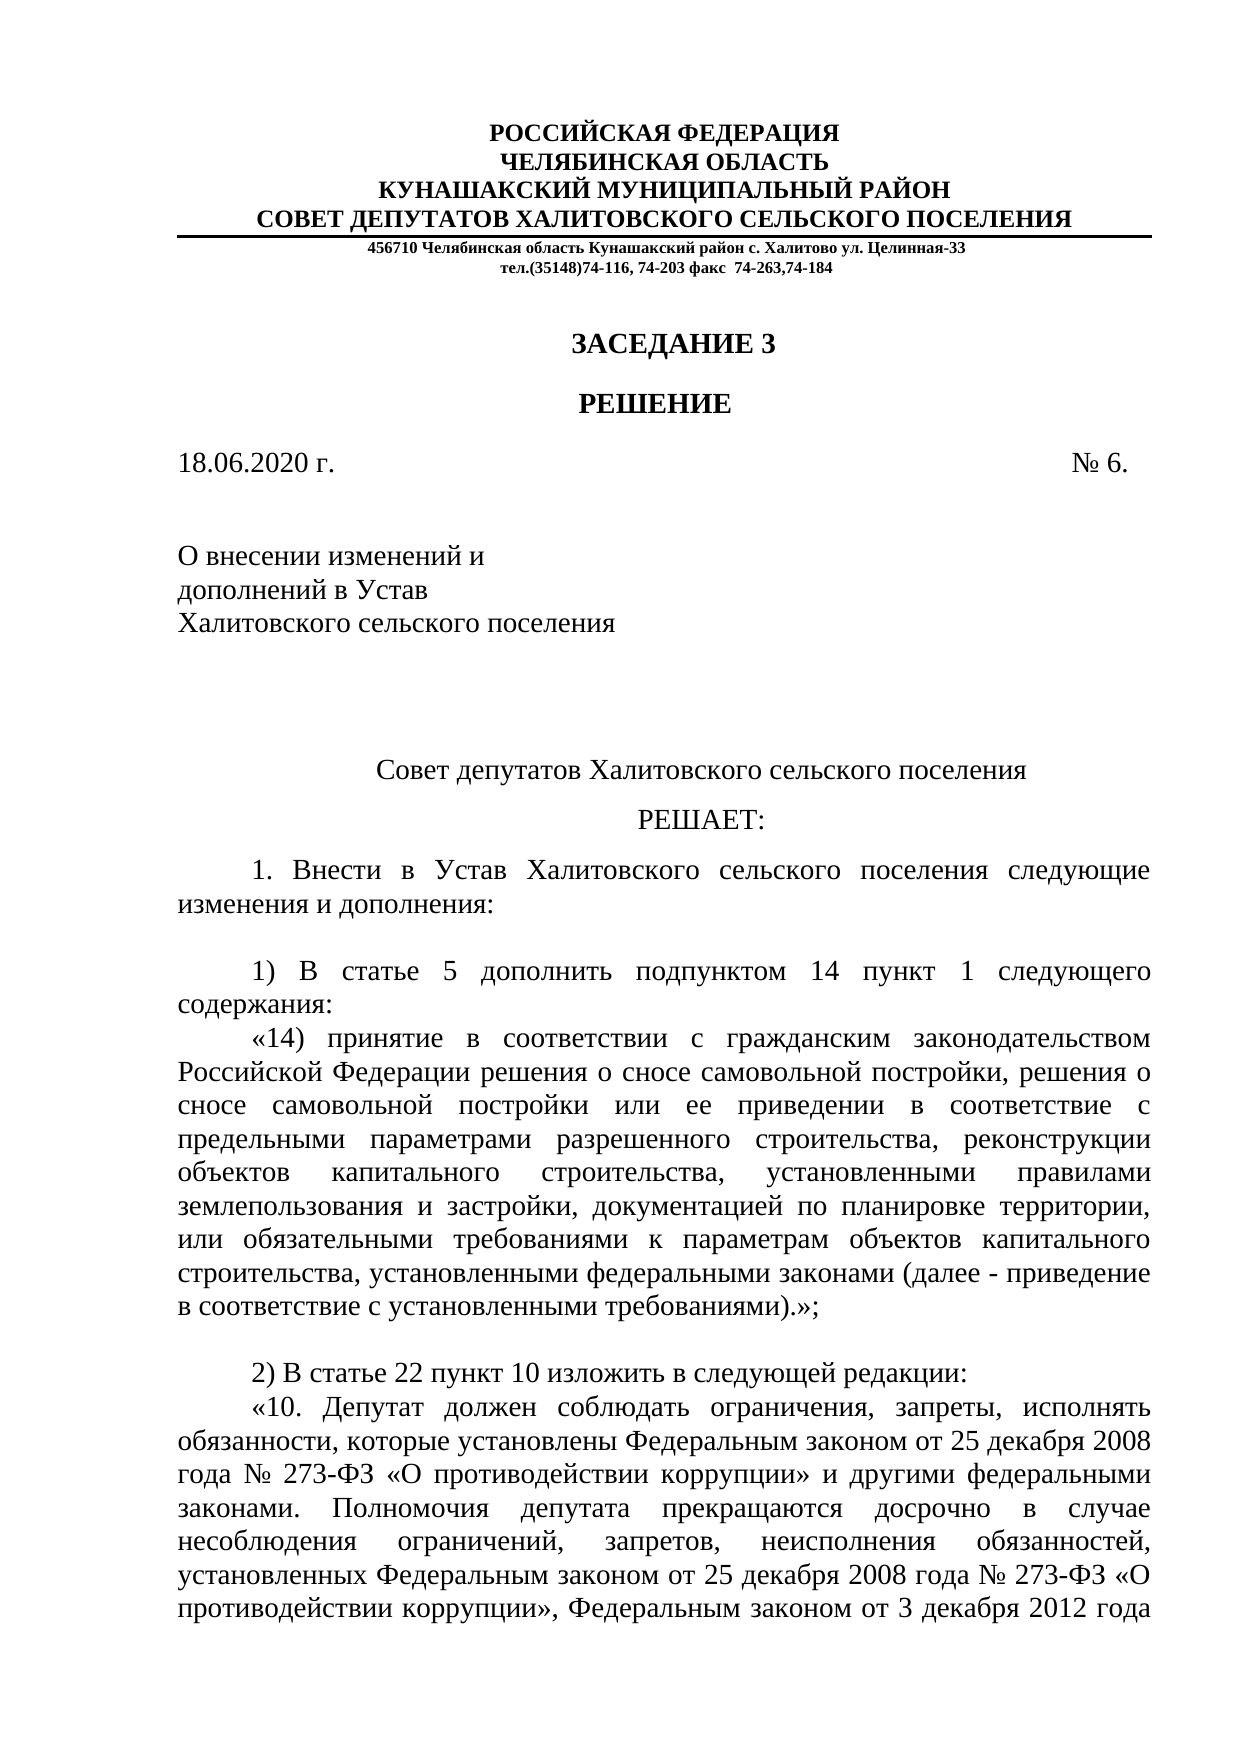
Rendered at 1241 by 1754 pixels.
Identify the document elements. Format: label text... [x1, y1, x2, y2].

text «14) принятие в соответствии с гражданским законодательством Российской Федерации решения о сносе самовольной постройки, решения о сносе самовольной постройки или ее приведении в соответствие с предельными параметрами разрешенного строительства, реконструкции объектов капитального строительства, установленными правилами землепользования и застройки, документацией по планировке территории, или обязательными требованиями к параметрам объектов капитального строительства, установленными федеральными законами (далее - приведение в соответствие с установленными требованиями).»; [177, 1020, 1152, 1322]
text Совет депутатов Халитовского сельского поселения [177, 752, 1152, 785]
text 456710 Челябинская область Кунашакский район с. Халитово ул. Целинная-33 [177, 238, 1152, 257]
text 1) В статье 5 дополнить подпунктом 14 пункт 1 следующего содержания: [177, 953, 1152, 1020]
text ЗАСЕДАНИЕ 3 [177, 327, 1152, 360]
text 18.06.2020 г. № 6. [177, 445, 1152, 479]
text Халитовского сельского поселения [177, 605, 1152, 639]
text СОВЕТ ДЕПУТАТОВ ХАЛИТОВСКОГО СЕЛЬСКОГО ПОСЕЛЕНИЯ [177, 204, 1152, 235]
text РЕШЕНИЕ [177, 386, 1152, 419]
text КУНАШАКСКИЙ МУНИЦИПАЛЬНЫЙ РАЙОН [177, 176, 1152, 204]
text дополнений в Устав [177, 572, 1152, 605]
text О внесении изменений и [177, 538, 1152, 572]
text РЕШАЕТ: [177, 802, 1152, 836]
text тел.(35148)74-116, 74-203 факс 74-263,74-184 [177, 257, 1152, 277]
text 1. Внести в Устав Халитовского сельского поселения следующие изменения и дополнения: [177, 852, 1152, 919]
text ЧЕЛЯБИНСКАЯ ОБЛАСТЬ [177, 147, 1152, 176]
text РОССИЙСКАЯ ФЕДЕРАЦИЯ [177, 118, 1152, 147]
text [177, 1389, 1152, 1624]
text 2) В статье 22 пункт 10 изложить в следующей редакции: [177, 1356, 1152, 1389]
